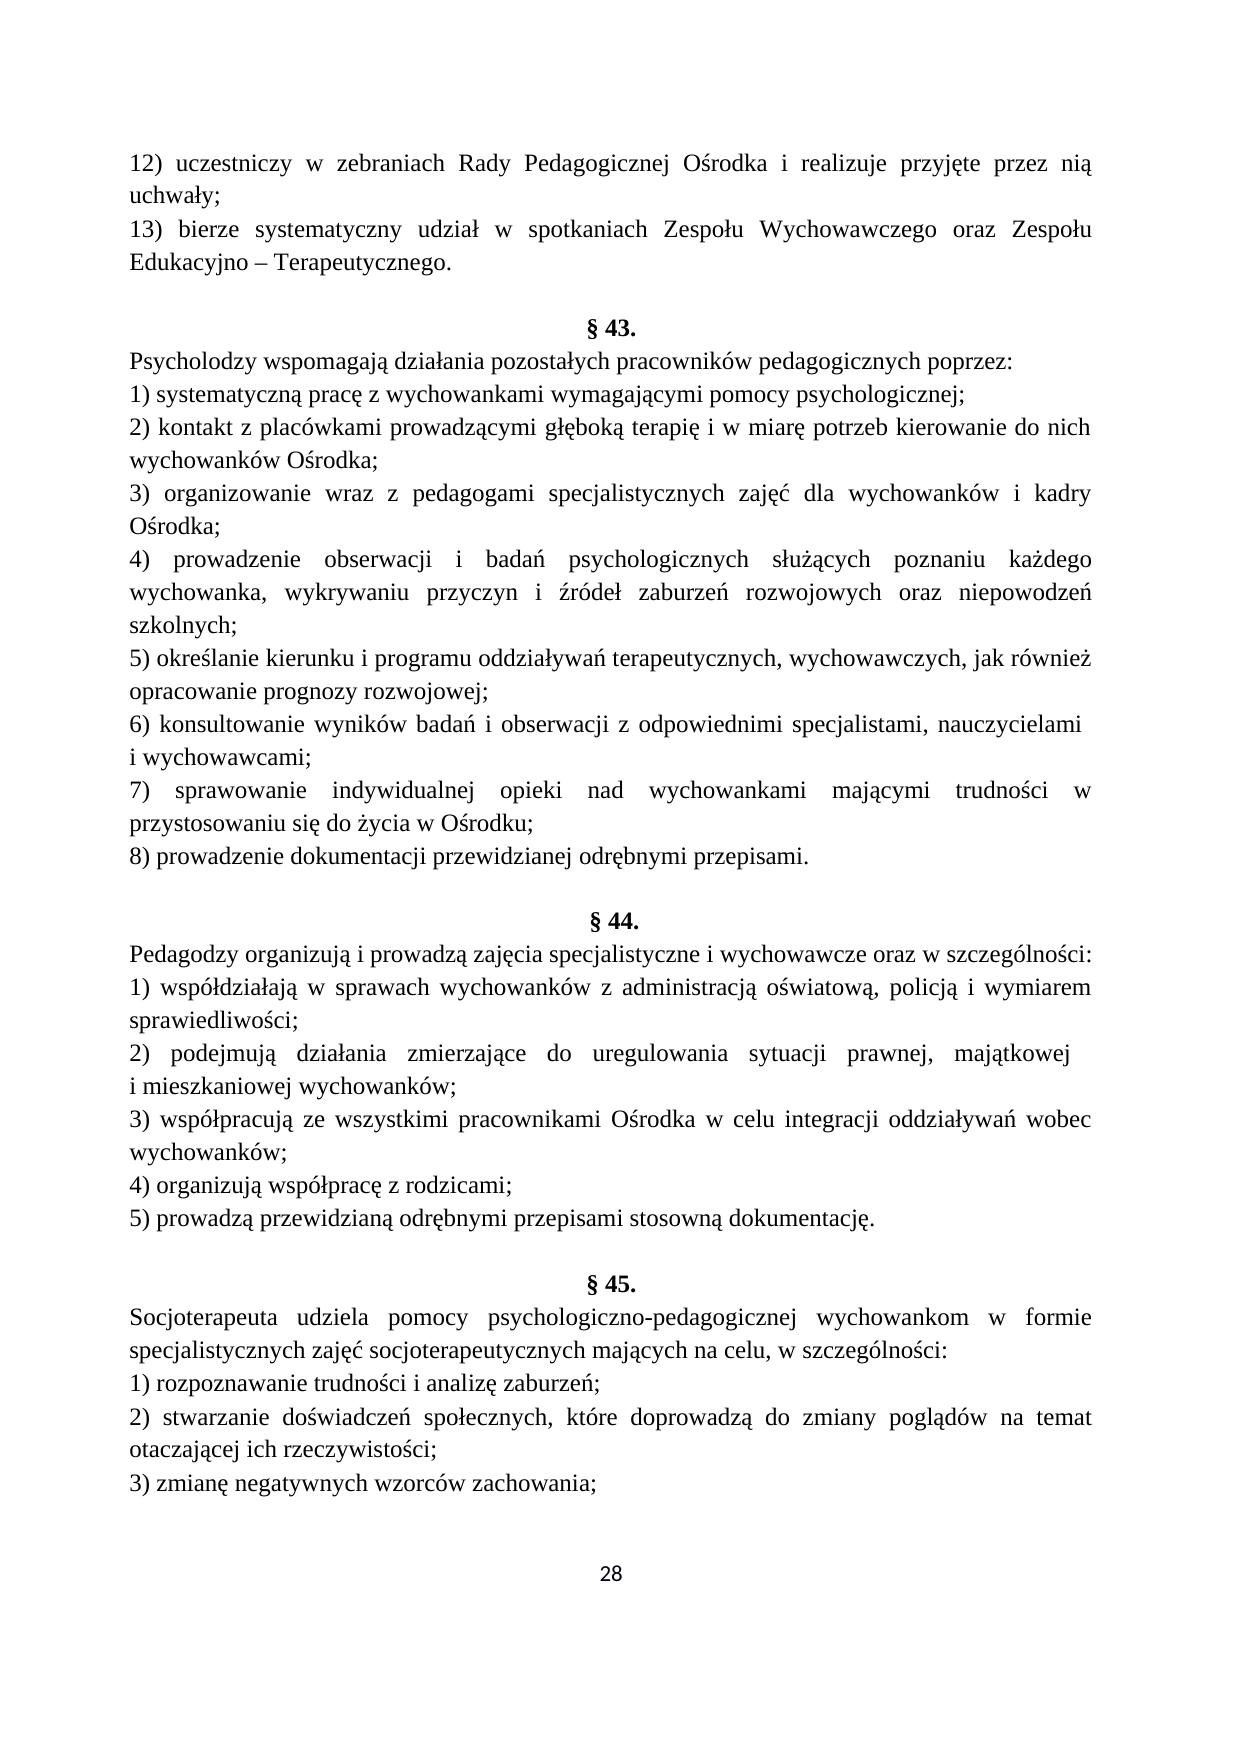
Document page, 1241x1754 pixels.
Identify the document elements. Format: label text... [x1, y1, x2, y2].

text § 45. [129, 1269, 1093, 1298]
text 3) zmianę negatywnych wzorców zachowania; [129, 1468, 1093, 1496]
text 2) stwarzanie doświadczeń społecznych, które doprowadzą do zmiany poglądów na temat otaczającej ich rzeczywistości; [129, 1402, 1093, 1463]
text 1) systematyczną pracę z wychowankami wymagającymi pomocy psychologicznej; [129, 379, 1093, 407]
text 2) kontakt z placówkami prowadzącymi głęboką terapię i w miarę potrzeb kierowanie do nich wychowanków Ośrodka; [129, 412, 1093, 473]
text 1) rozpoznawanie trudności i analizę zaburzeń; [129, 1368, 1093, 1397]
text 8) prowadzenie dokumentacji przewidzianej odrębnymi przepisami. [129, 841, 1093, 870]
text 2) podejmują działania zmierzające do uregulowania sytuacji prawnej, majątkowej i mieszkaniowej wychowanków; [129, 1038, 1093, 1100]
text 4) organizują współpracę z rodzicami; [129, 1170, 1093, 1199]
text 3) współpracują ze wszystkimi pracownikami Ośrodka w celu integracji oddziaływań wobec wychowanków; [129, 1104, 1093, 1166]
text § 43. [129, 313, 1093, 341]
text Pedagodzy organizują i prowadzą zajęcia specjalistyczne i wychowawcze oraz w szczególności: [129, 939, 1093, 968]
text 1) współdziałają w sprawach wychowanków z administracją oświatową, policją i wymiarem sprawiedliwości; [129, 972, 1093, 1034]
text Socjoterapeuta udziela pomocy psychologiczno-pedagogicznej wychowankom w formie specjalistycznych zajęć socjoterapeutycznych mających na celu, w szczególności: [129, 1302, 1093, 1364]
text 4) prowadzenie obserwacji i badań psychologicznych służących poznaniu każdego wychowanka, wykrywaniu przyczyn i źródeł zaburzeń rozwojowych oraz niepowodzeń szkolnych; [129, 544, 1093, 639]
text 7) sprawowanie indywidualnej opieki nad wychowankami mającymi trudności w przystosowaniu się do życia w Ośrodku; [129, 775, 1093, 837]
text 5) prowadzą przewidzianą odrębnymi przepisami stosowną dokumentację. [129, 1203, 1093, 1232]
text Psycholodzy wspomagają działania pozostałych pracowników pedagogicznych poprzez: [129, 346, 1093, 374]
text 12) uczestniczy w zebraniach Rady Pedagogicznej Ośrodka i realizuje przyjęte przez nią uchwały; [129, 148, 1093, 209]
text 3) organizowanie wraz z pedagogami specjalistycznych zajęć dla wychowanków i kadry Ośrodka; [129, 478, 1093, 539]
text § 44. [129, 906, 1093, 935]
text 5) określanie kierunku i programu oddziaływań terapeutycznych, wychowawczych, jak również opracowanie prognozy rozwojowej; [129, 643, 1093, 705]
text 6) konsultowanie wyników badań i obserwacji z odpowiednimi specjalistami, nauczycielami i wychowawcami; [129, 709, 1093, 771]
text 13) bierze systematyczny udział w spotkaniach Zespołu Wychowawczego oraz Zespołu Edukacyjno – Terapeutycznego. [129, 214, 1093, 275]
